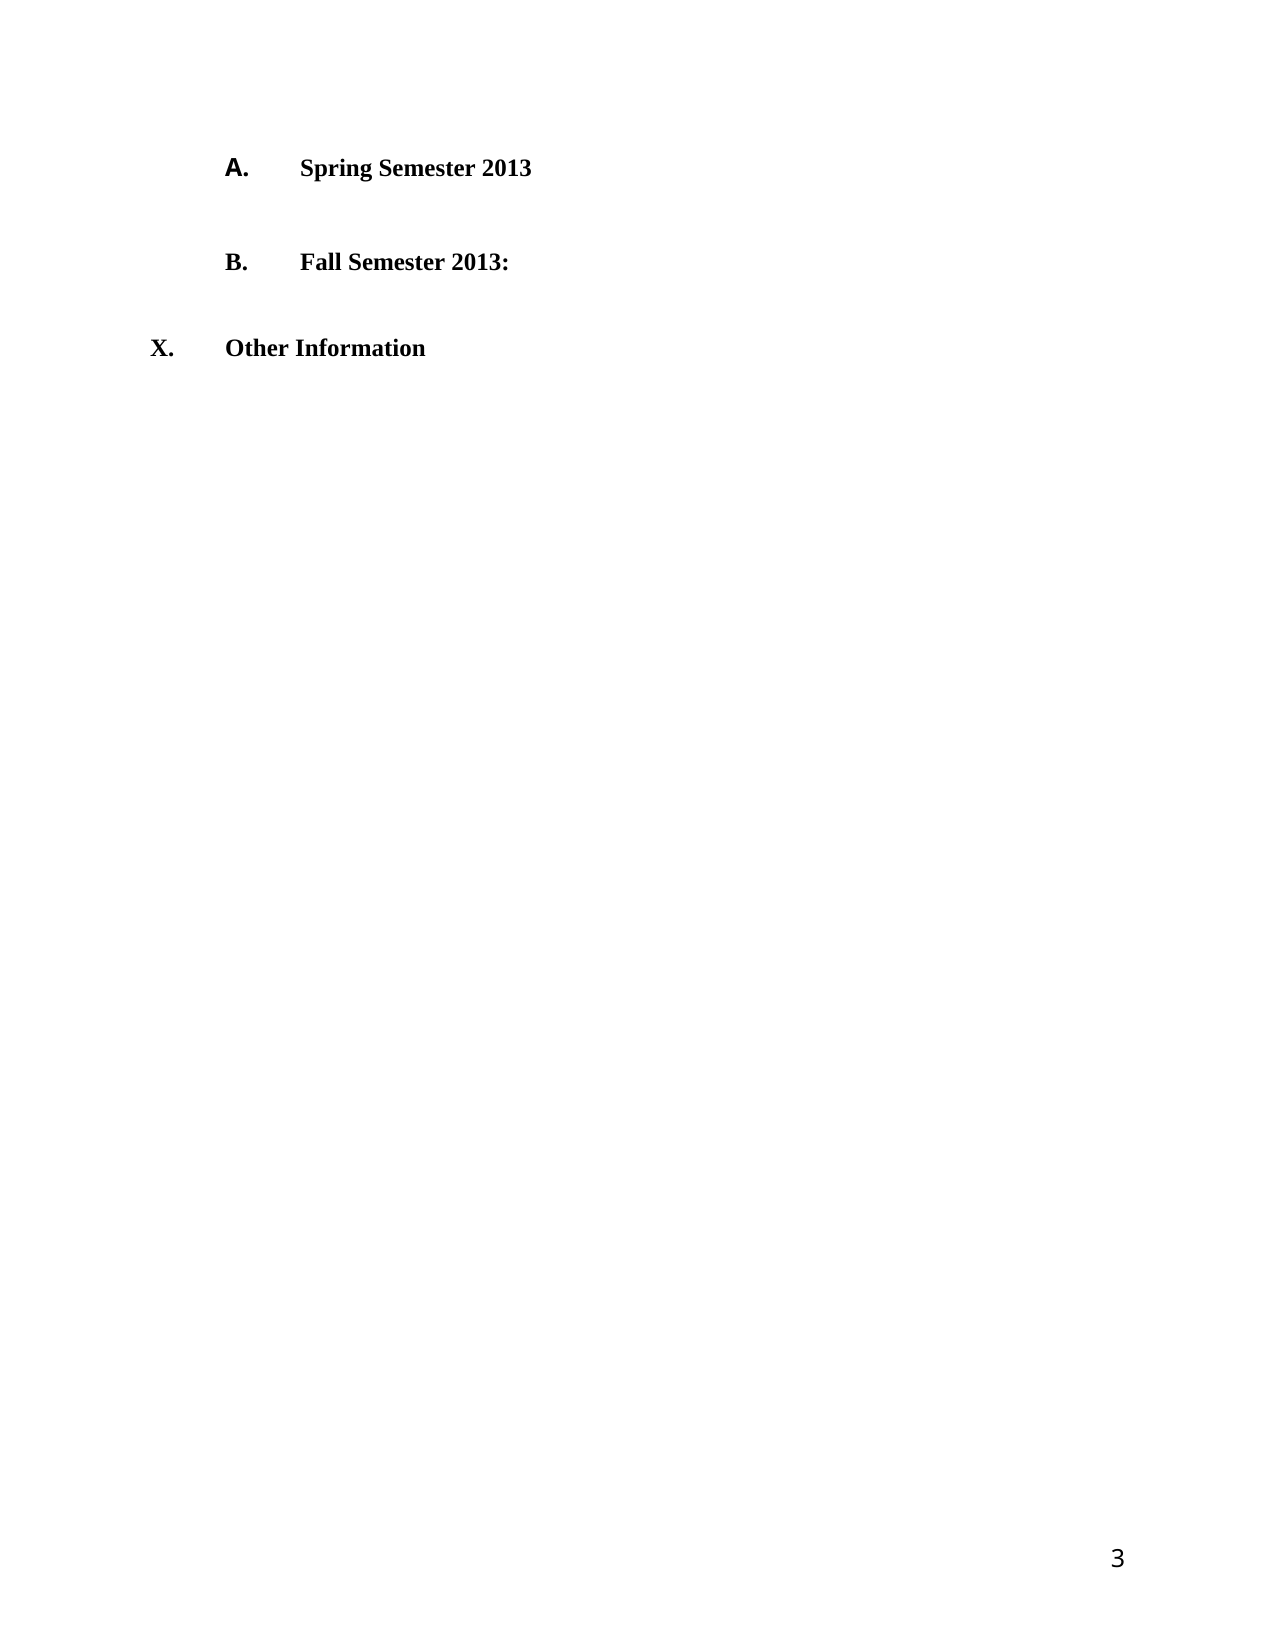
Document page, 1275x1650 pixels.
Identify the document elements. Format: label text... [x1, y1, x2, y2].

text B. Fall Semester 2013: [225, 247, 1125, 276]
text X. Other Information [150, 333, 1125, 362]
subtitle Spring Semester 2013 [225, 150, 1125, 184]
